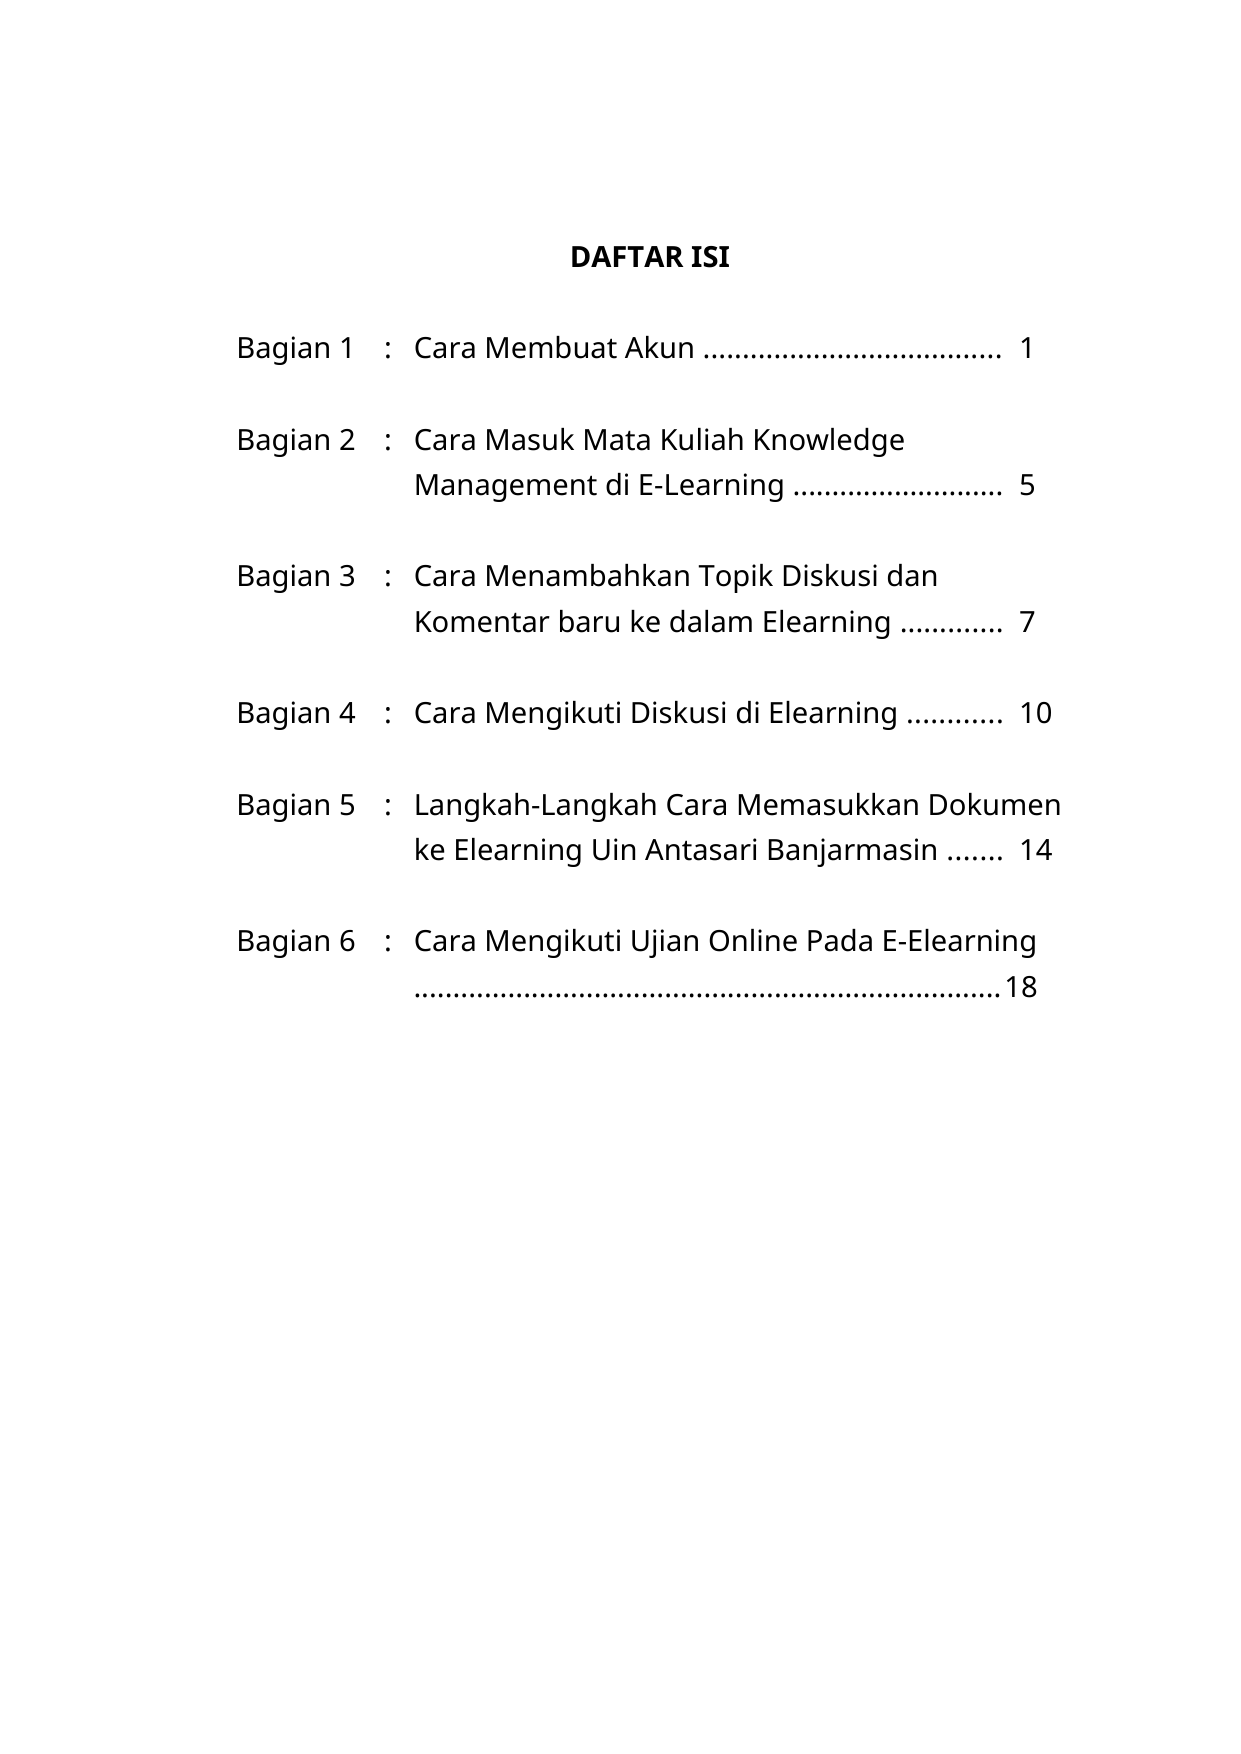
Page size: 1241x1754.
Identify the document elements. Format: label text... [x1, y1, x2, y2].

text DAFTAR ISI [236, 236, 1063, 276]
text Bagian 3 : Cara Menambahkan Topik Diskusi dan Komentar baru ke dalam Elearning 7 [236, 556, 1063, 641]
text Bagian 1 : Cara Membuat Akun 1 [236, 327, 1063, 367]
text Bagian 5 : Langkah-Langkah Cara Memasukkan Dokumen ke Elearning Uin Antasari Banjarmasin 14 [236, 784, 1063, 869]
text Bagian 2 : Cara Masuk Mata Kuliah Knowledge Management di E-Learning 5 [236, 419, 1063, 504]
text Bagian 4 : Cara Mengikuti Diskusi di Elearning 10 [236, 692, 1063, 732]
text Bagian 6 : Cara Mengikuti Ujian Online Pada E-Elearning 18 [236, 921, 1063, 1006]
